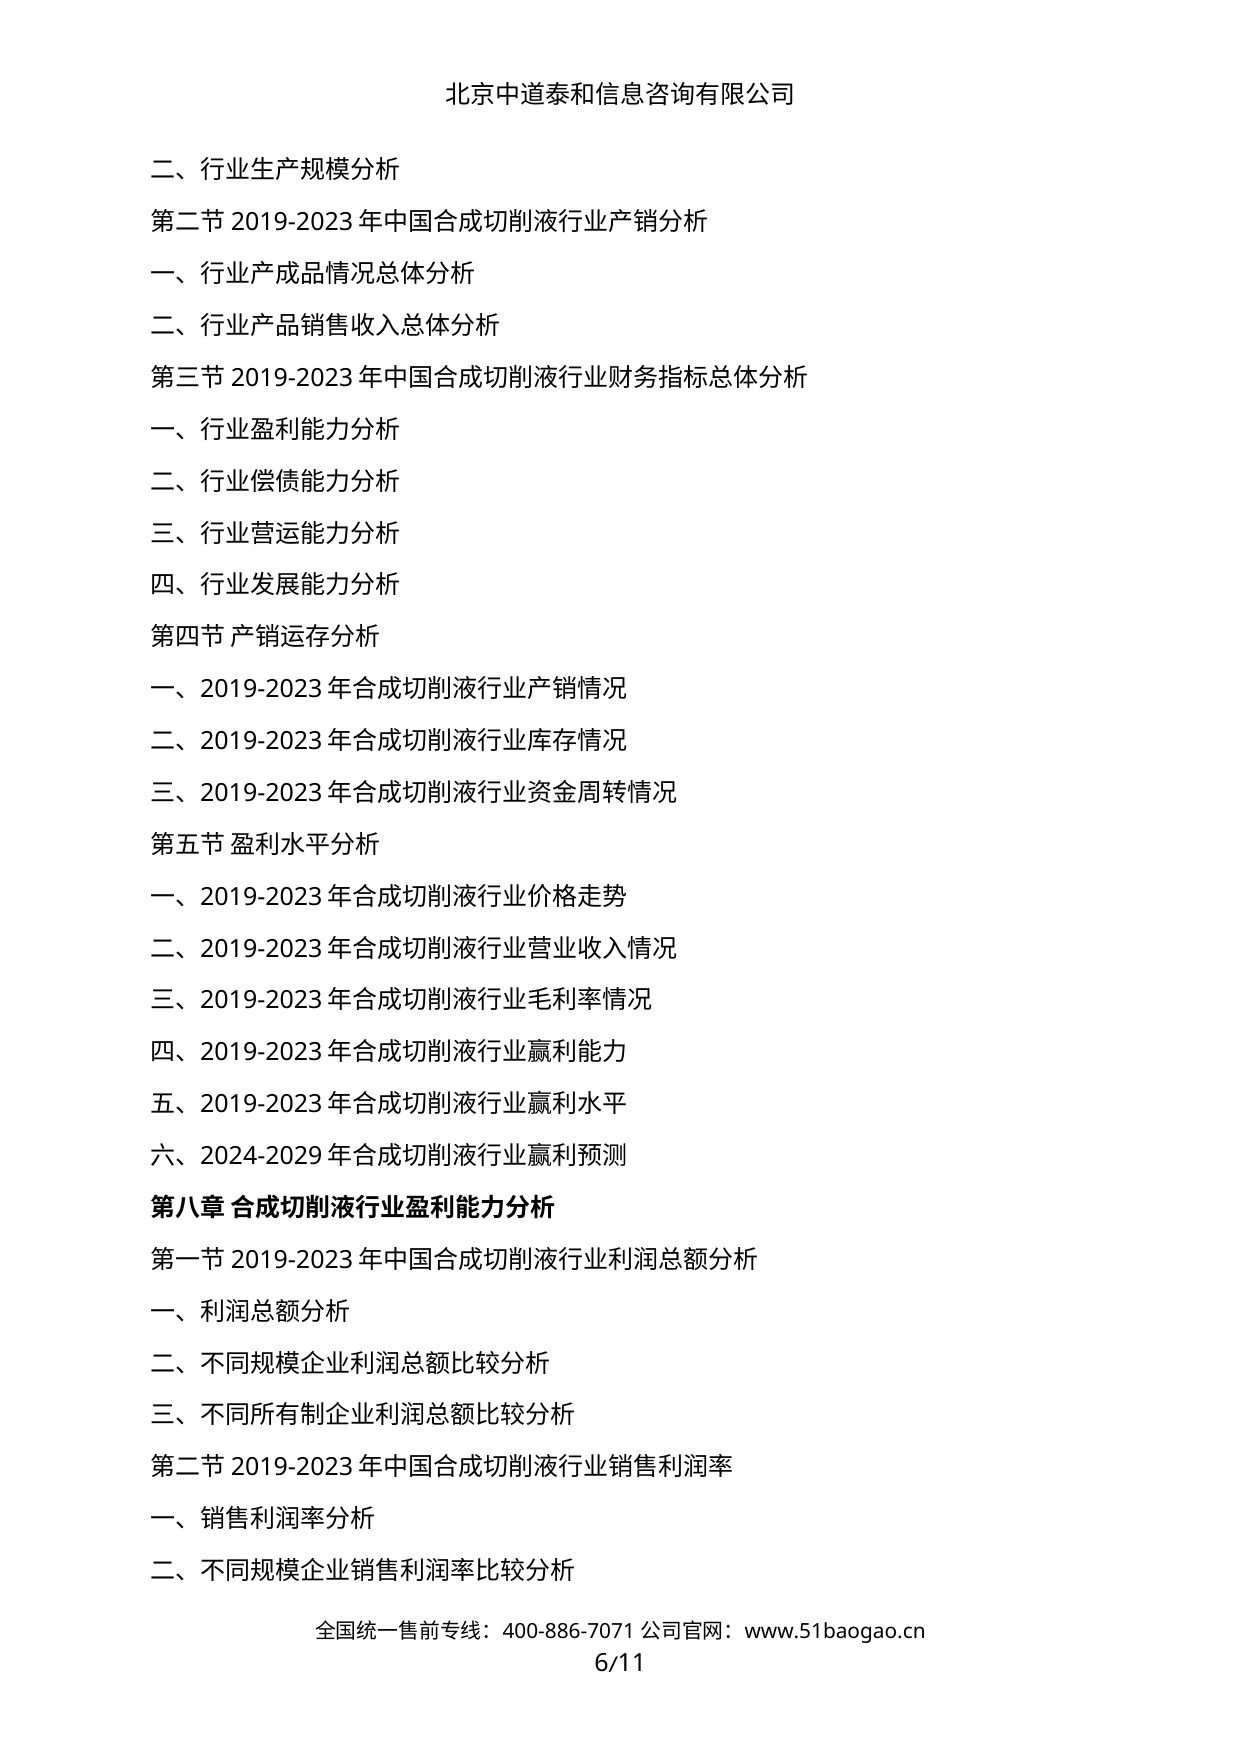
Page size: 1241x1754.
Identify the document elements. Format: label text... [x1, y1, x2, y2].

text 第五节 盈利水平分析 [150, 824, 1090, 861]
text 第一节 2019-2023年中国合成切削液行业利润总额分析 [150, 1239, 1090, 1276]
text 六、2024-2029年合成切削液行业赢利预测 [150, 1136, 1090, 1172]
text 一、行业盈利能力分析 [150, 409, 1090, 446]
text 一、2019-2023年合成切削液行业产销情况 [150, 669, 1090, 705]
text 二、行业生产规模分析 [150, 150, 1090, 186]
text 第八章 合成切削液行业盈利能力分析 [150, 1187, 1090, 1224]
text 二、行业产品销售收入总体分析 [150, 306, 1090, 342]
text 第二节 2019-2023年中国合成切削液行业产销分析 [150, 202, 1090, 238]
text 四、行业发展能力分析 [150, 565, 1090, 601]
text 三、2019-2023年合成切削液行业毛利率情况 [150, 980, 1090, 1016]
text 一、2019-2023年合成切削液行业价格走势 [150, 876, 1090, 912]
text 第三节 2019-2023年中国合成切削液行业财务指标总体分析 [150, 357, 1090, 394]
text 二、行业偿债能力分析 [150, 461, 1090, 497]
text 一、利润总额分析 [150, 1291, 1090, 1327]
text 二、不同规模企业利润总额比较分析 [150, 1343, 1090, 1379]
text 第二节 2019-2023年中国合成切削液行业销售利润率 [150, 1447, 1090, 1483]
text 第四节 产销运存分析 [150, 617, 1090, 653]
text 三、行业营运能力分析 [150, 513, 1090, 549]
text 一、销售利润率分析 [150, 1499, 1090, 1535]
text 五、2019-2023年合成切削液行业赢利水平 [150, 1084, 1090, 1120]
text 一、行业产成品情况总体分析 [150, 254, 1090, 290]
text 二、不同规模企业销售利润率比较分析 [150, 1551, 1090, 1587]
text 三、2019-2023年合成切削液行业资金周转情况 [150, 772, 1090, 809]
text 四、2019-2023年合成切削液行业赢利能力 [150, 1032, 1090, 1068]
text 三、不同所有制企业利润总额比较分析 [150, 1395, 1090, 1431]
text 二、2019-2023年合成切削液行业库存情况 [150, 721, 1090, 757]
text 二、2019-2023年合成切削液行业营业收入情况 [150, 928, 1090, 964]
